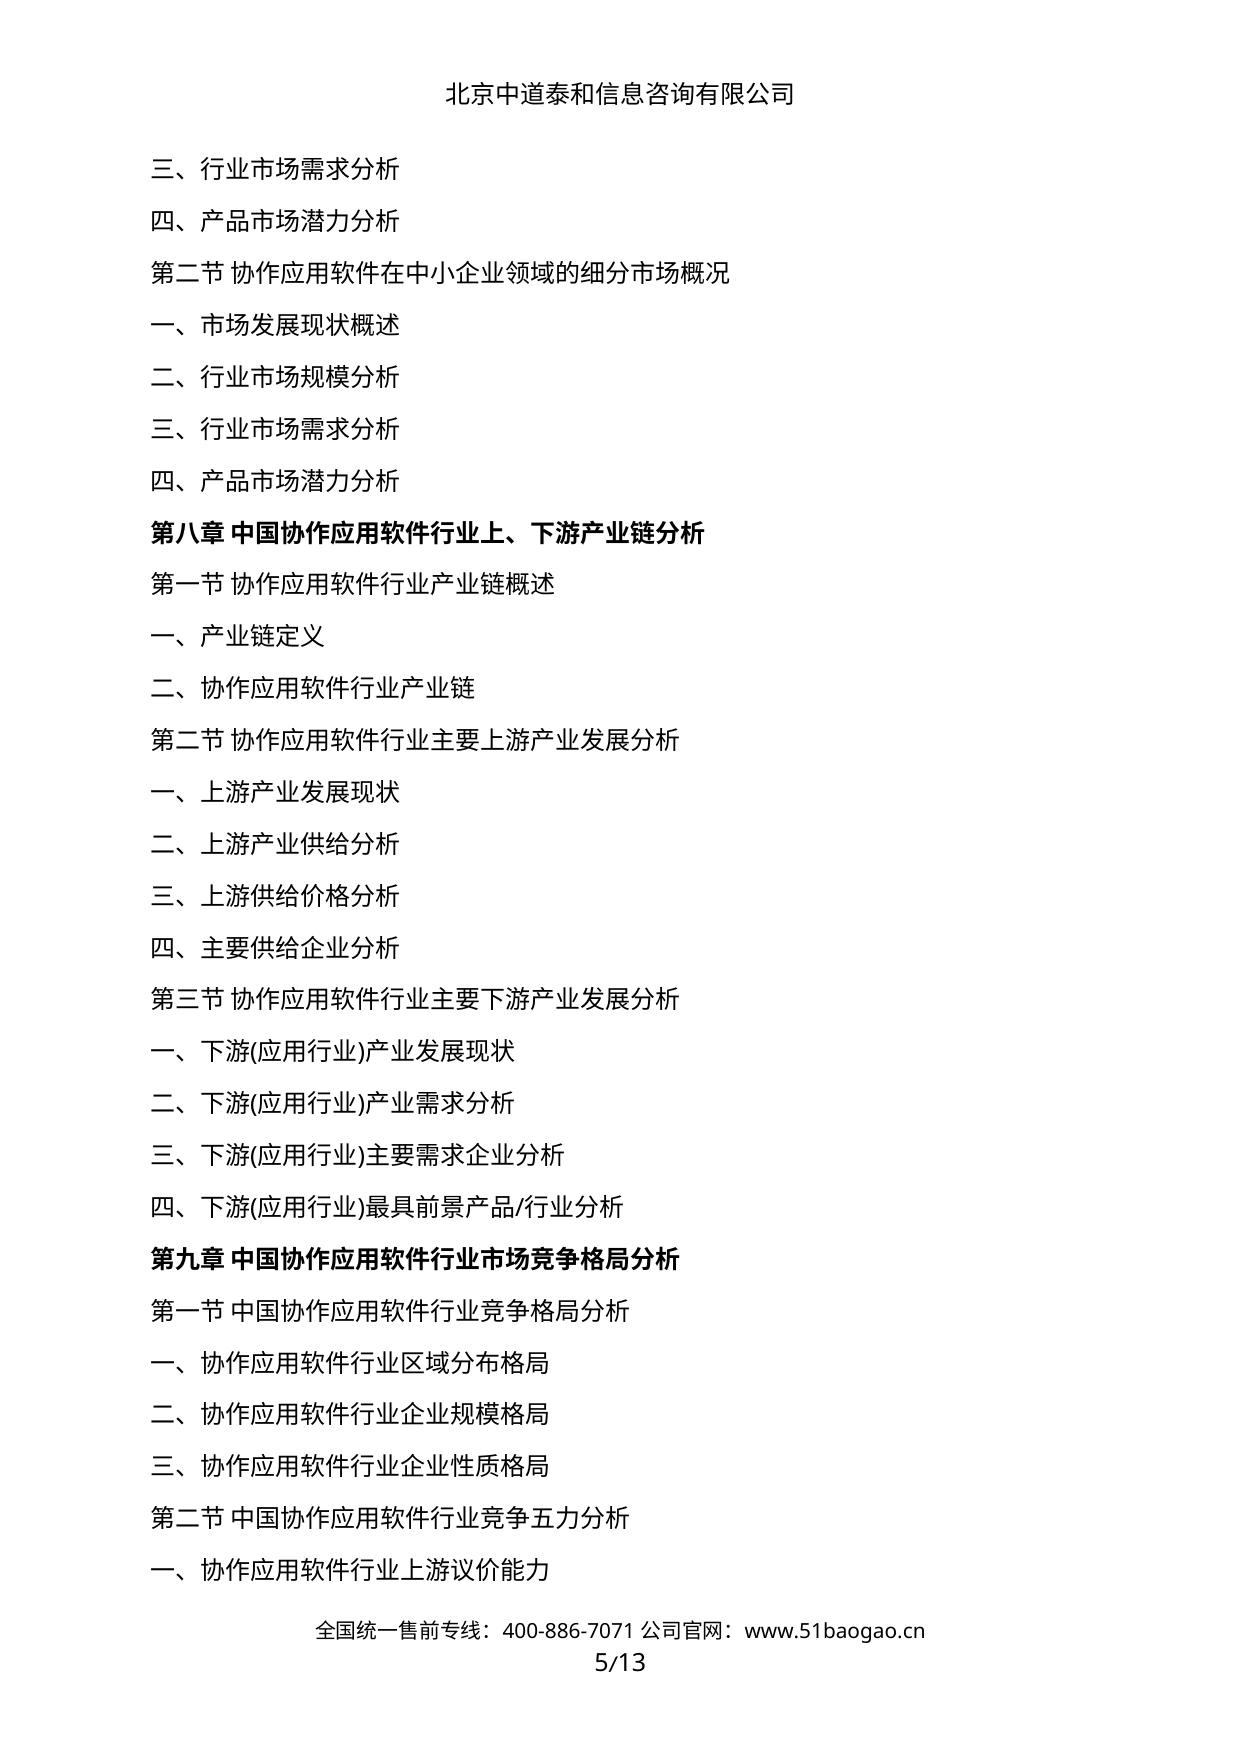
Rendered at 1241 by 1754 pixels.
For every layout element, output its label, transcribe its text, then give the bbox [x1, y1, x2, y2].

text 二、协作应用软件行业企业规模格局 [150, 1395, 1090, 1431]
text 一、产业链定义 [150, 617, 1090, 653]
text 四、产品市场潜力分析 [150, 202, 1090, 238]
text 第二节 协作应用软件在中小企业领域的细分市场概况 [150, 254, 1090, 290]
text 第一节 协作应用软件行业产业链概述 [150, 565, 1090, 601]
text 三、协作应用软件行业企业性质格局 [150, 1447, 1090, 1483]
text 一、协作应用软件行业区域分布格局 [150, 1343, 1090, 1379]
text 第二节 协作应用软件行业主要上游产业发展分析 [150, 721, 1090, 757]
text 二、行业市场规模分析 [150, 357, 1090, 394]
text 第三节 协作应用软件行业主要下游产业发展分析 [150, 980, 1090, 1016]
text 第二节 中国协作应用软件行业竞争五力分析 [150, 1499, 1090, 1535]
text 三、行业市场需求分析 [150, 150, 1090, 186]
text 一、市场发展现状概述 [150, 306, 1090, 342]
text 三、下游(应用行业)主要需求企业分析 [150, 1136, 1090, 1172]
text 二、下游(应用行业)产业需求分析 [150, 1084, 1090, 1120]
text 第一节 中国协作应用软件行业竞争格局分析 [150, 1291, 1090, 1327]
text 第九章 中国协作应用软件行业市场竞争格局分析 [150, 1239, 1090, 1276]
text 四、主要供给企业分析 [150, 928, 1090, 964]
text 第八章 中国协作应用软件行业上、下游产业链分析 [150, 513, 1090, 549]
text 二、上游产业供给分析 [150, 824, 1090, 861]
text 三、上游供给价格分析 [150, 876, 1090, 912]
text 一、上游产业发展现状 [150, 772, 1090, 809]
text 四、产品市场潜力分析 [150, 461, 1090, 497]
text 一、下游(应用行业)产业发展现状 [150, 1032, 1090, 1068]
text 一、协作应用软件行业上游议价能力 [150, 1551, 1090, 1587]
text 二、协作应用软件行业产业链 [150, 669, 1090, 705]
text 四、下游(应用行业)最具前景产品/行业分析 [150, 1187, 1090, 1224]
text 三、行业市场需求分析 [150, 409, 1090, 446]
